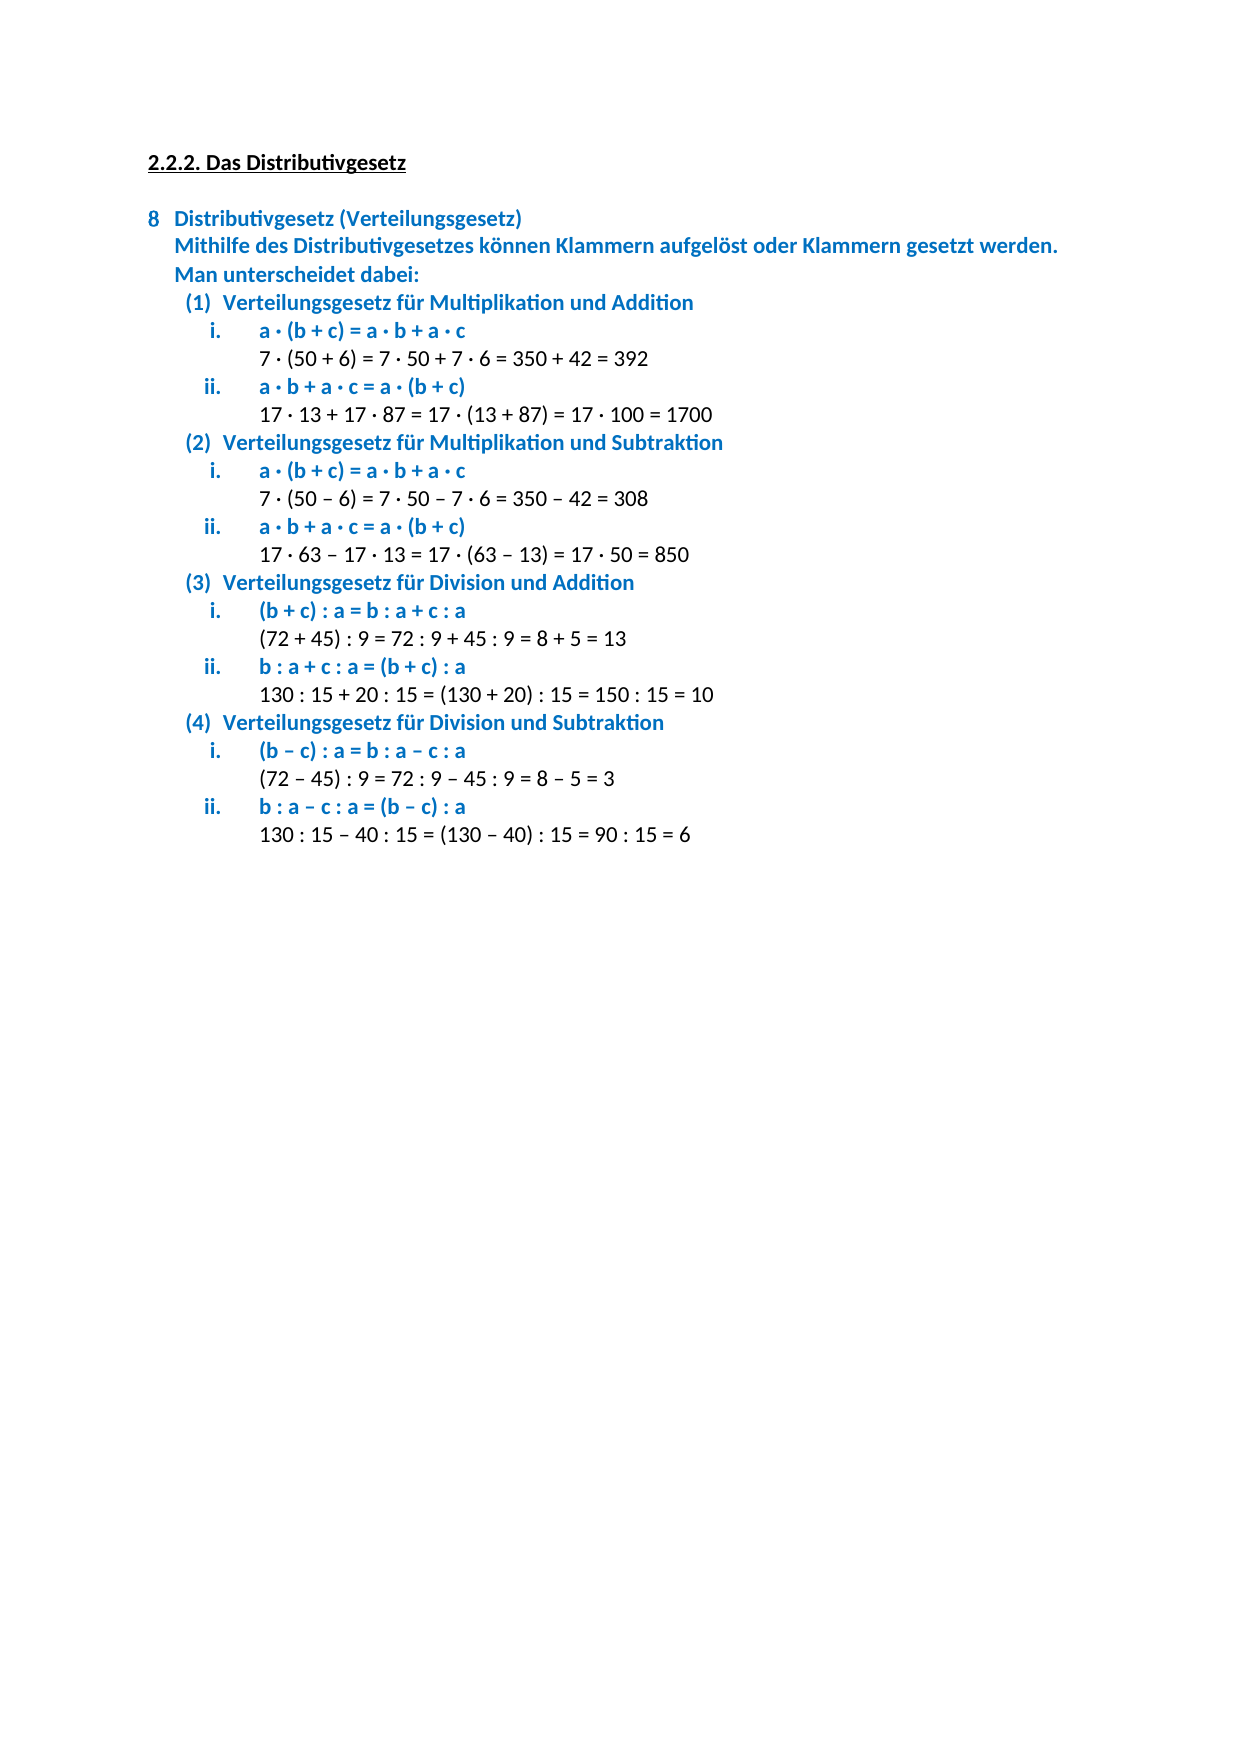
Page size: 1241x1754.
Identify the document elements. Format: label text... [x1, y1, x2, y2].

list a · b + a · c = a · (b + c) [221, 512, 1093, 540]
list Verteilungsgesetz für Division und Addition [185, 568, 1093, 596]
text 130 : 15 – 40 : 15 = (130 – 40) : 15 = 90 : 15 = 6 [259, 820, 1093, 848]
list Verteilungsgesetz für Multiplikation und Subtraktion [185, 428, 1093, 456]
list a · (b + c) = a · b + a · c [221, 316, 1093, 344]
list Verteilungsgesetz für Multiplikation und Addition [185, 288, 1093, 316]
list a · (b + c) = a · b + a · c [221, 456, 1093, 484]
list b : a + c : a = (b + c) : a [221, 652, 1093, 680]
text 17 · 63 – 17 · 13 = 17 · (63 – 13) = 17 · 50 = 850 [259, 540, 1093, 568]
text (72 + 45) : 9 = 72 : 9 + 45 : 9 = 8 + 5 = 13 [259, 624, 1093, 652]
text (72 – 45) : 9 = 72 : 9 – 45 : 9 = 8 – 5 = 3 [259, 764, 1093, 792]
list (b – c) : a = b : a – c : a [221, 736, 1093, 764]
list b : a – c : a = (b – c) : a [221, 792, 1093, 820]
text 7 · (50 + 6) = 7 · 50 + 7 · 6 = 350 + 42 = 392 [259, 344, 1093, 372]
text 17 · 13 + 17 · 87 = 17 · (13 + 87) = 17 · 100 = 1700 [259, 400, 1093, 428]
subtitle 2.2.2. Das Distributivgesetz [148, 148, 1093, 176]
list (b + c) : a = b : a + c : a [221, 596, 1093, 624]
text 7 · (50 – 6) = 7 · 50 – 7 · 6 = 350 – 42 = 308 [259, 484, 1093, 512]
text Mithilfe des Distributivgesetzes können Klammern aufgelöst oder Klammern gesetzt werden. Man unterscheidet dabei: [174, 232, 1093, 288]
text 130 : 15 + 20 : 15 = (130 + 20) : 15 = 150 : 15 = 10 [259, 680, 1093, 708]
text Distributivgesetz (Verteilungsgesetz) [148, 204, 1093, 232]
list a · b + a · c = a · (b + c) [221, 372, 1093, 400]
list Verteilungsgesetz für Division und Subtraktion [185, 708, 1093, 736]
